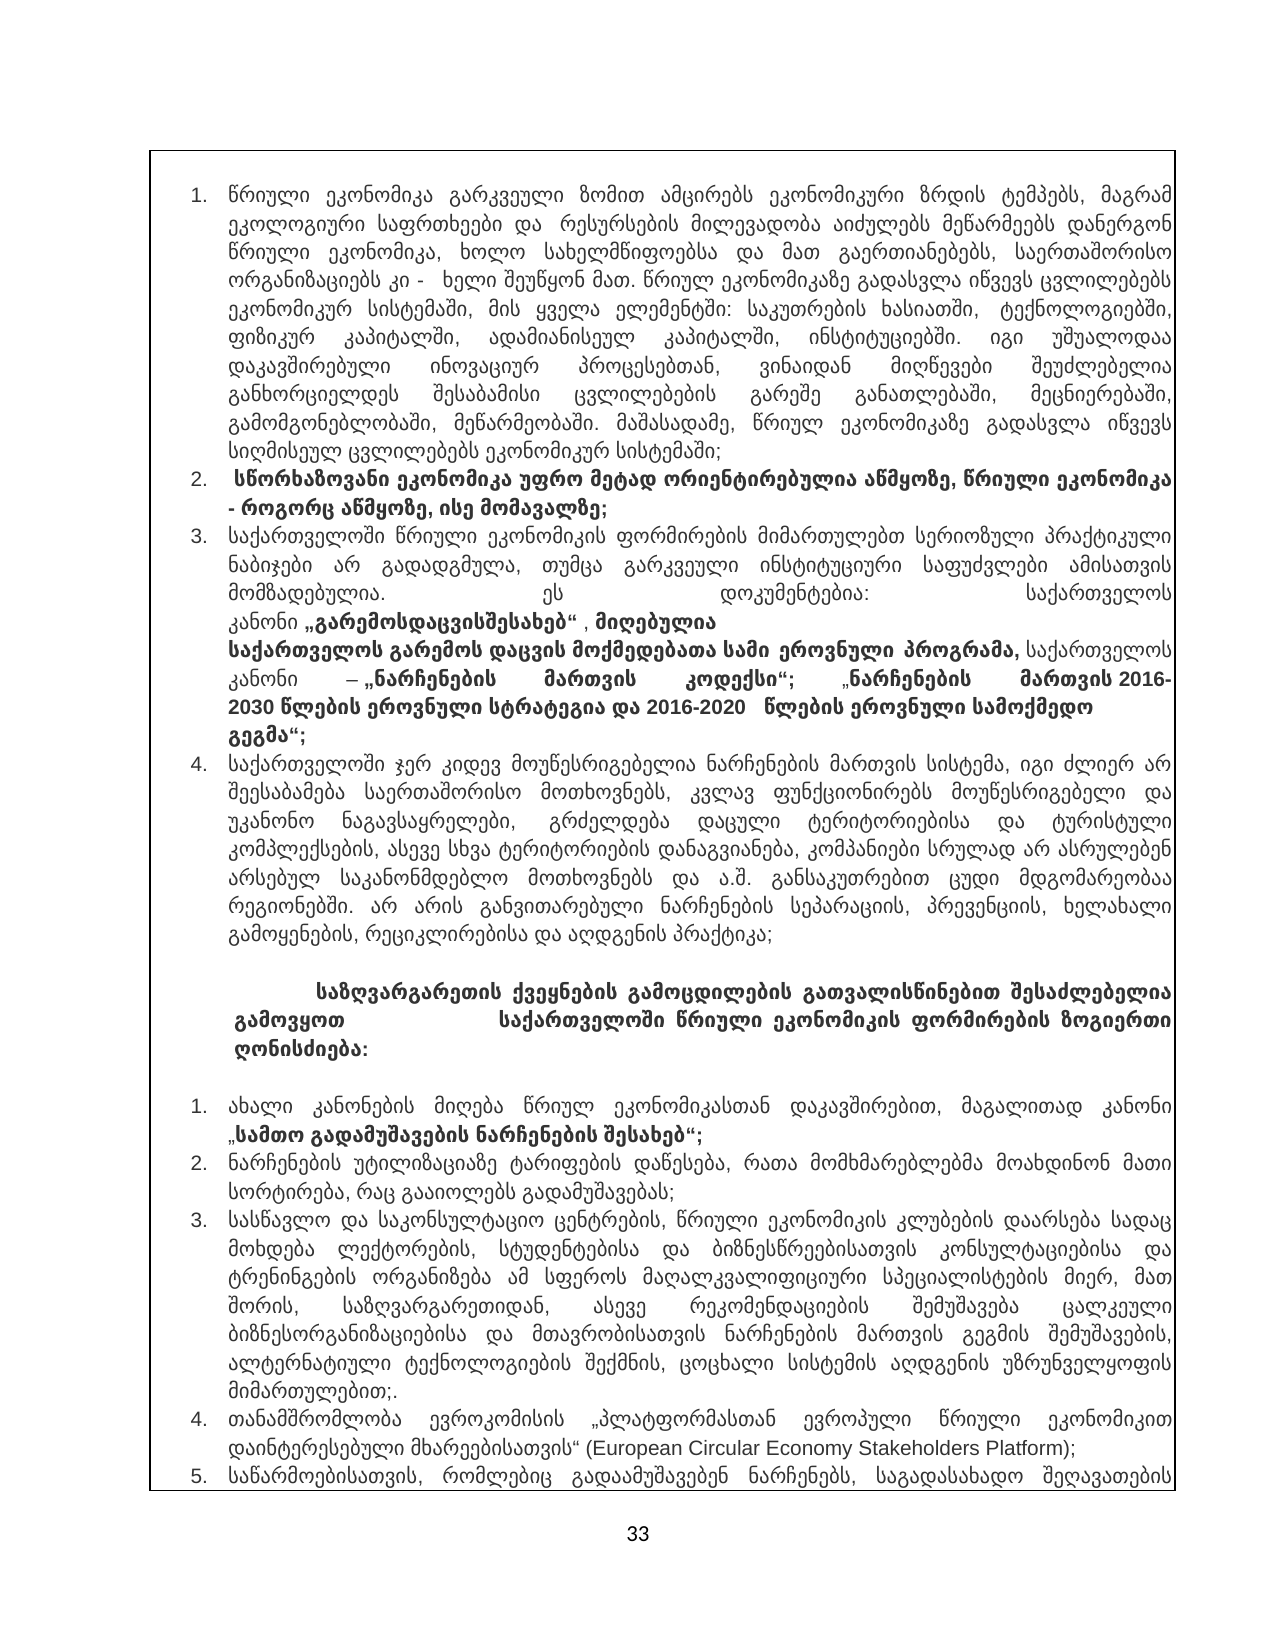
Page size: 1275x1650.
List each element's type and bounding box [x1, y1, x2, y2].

table_cell [151, 151, 1174, 1490]
